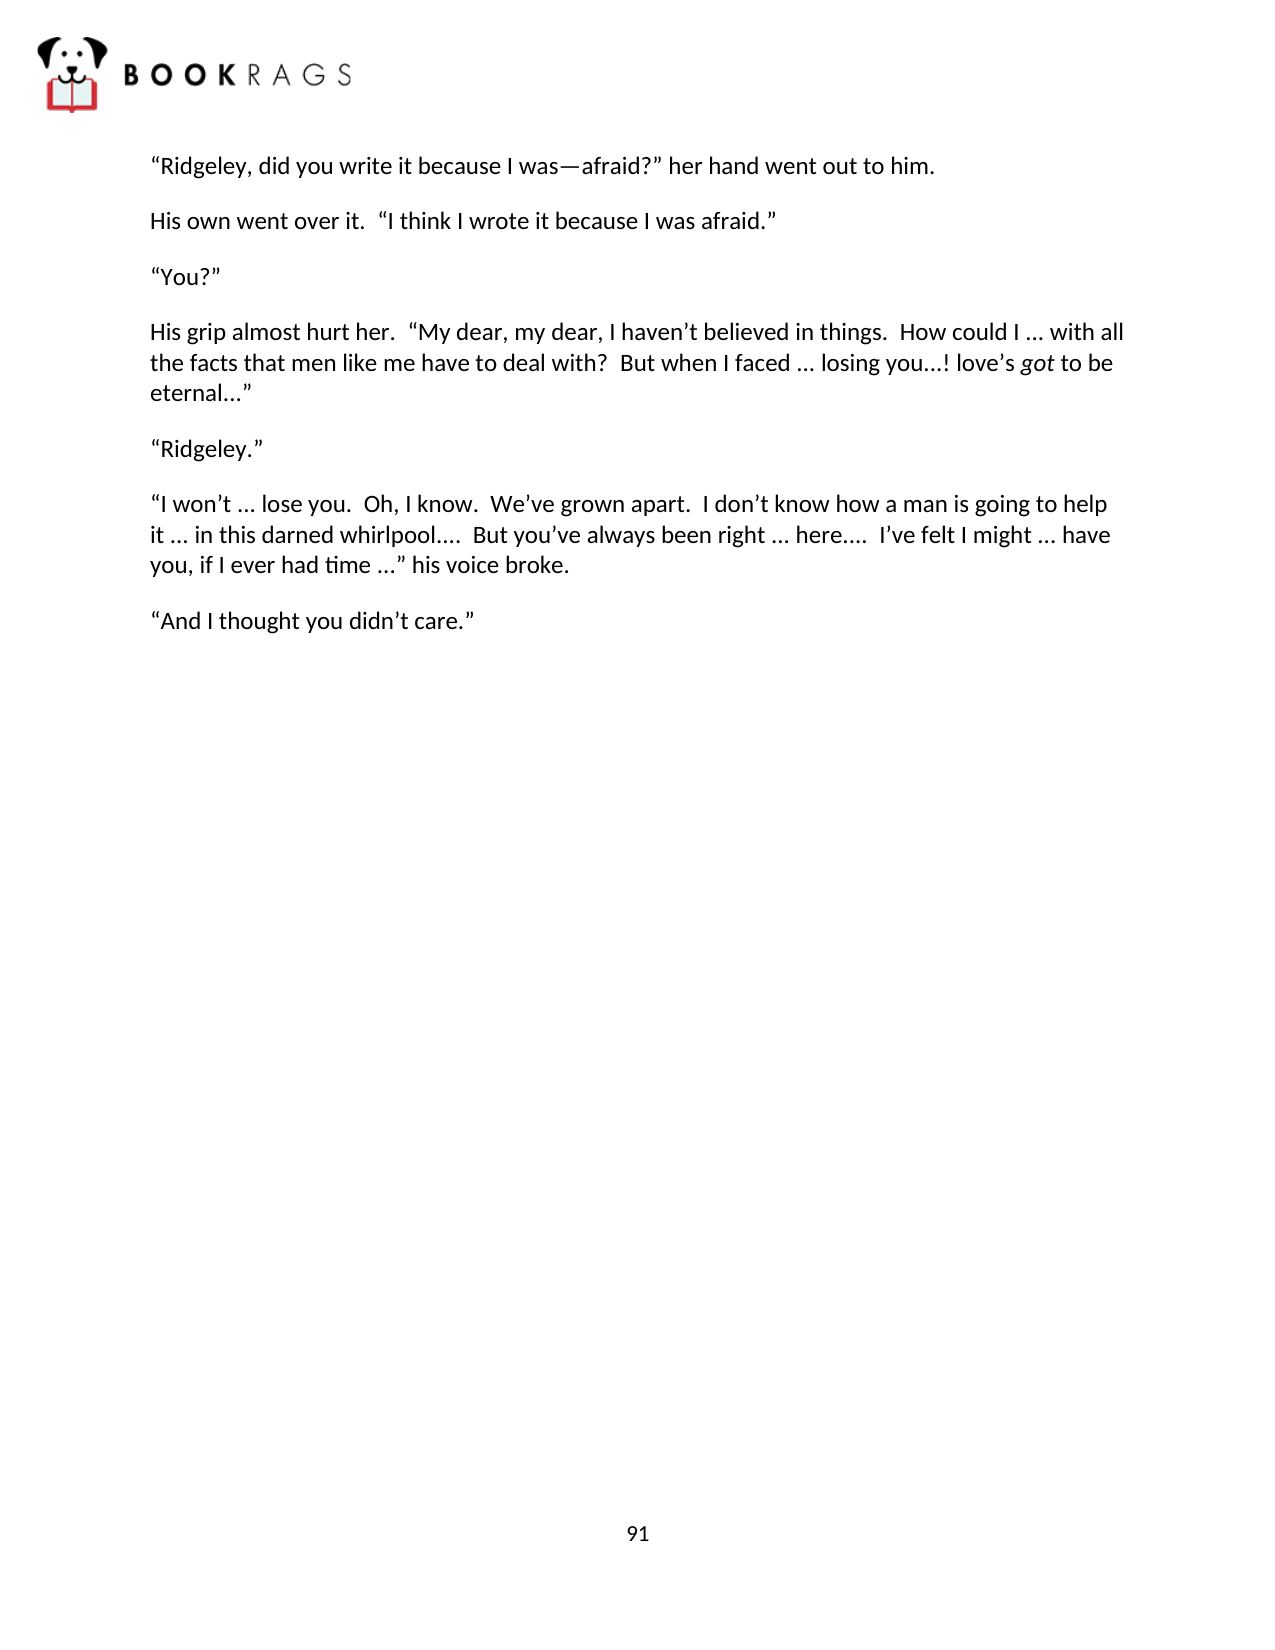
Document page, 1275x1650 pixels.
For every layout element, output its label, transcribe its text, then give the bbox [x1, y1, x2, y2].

text “And I thought you didn’t care.” [150, 605, 1125, 636]
text “I won’t ... lose you. Oh, I know. We’ve grown apart. I don’t know how a man is going to help it ... in this darned whirlpool.... But you’ve always been right ... here.... I’ve felt I might ... have you, if I ever had time ...” his voice broke. [150, 489, 1125, 580]
text “Ridgeley.” [150, 433, 1125, 464]
text “You?” [150, 261, 1125, 292]
picture [37, 37, 351, 113]
text His grip almost hurt her. “My dear, my dear, I haven’t believed in things. How could I ... with all the facts that men like me have to deal with? But when I faced ... losing you...! love’s got to be eternal...” [150, 317, 1125, 408]
text “Ridgeley, did you write it because I was—­afraid?” her hand went out to him. [150, 150, 1125, 181]
text His own went over it. “I think I wrote it because I was afraid.” [150, 206, 1125, 236]
